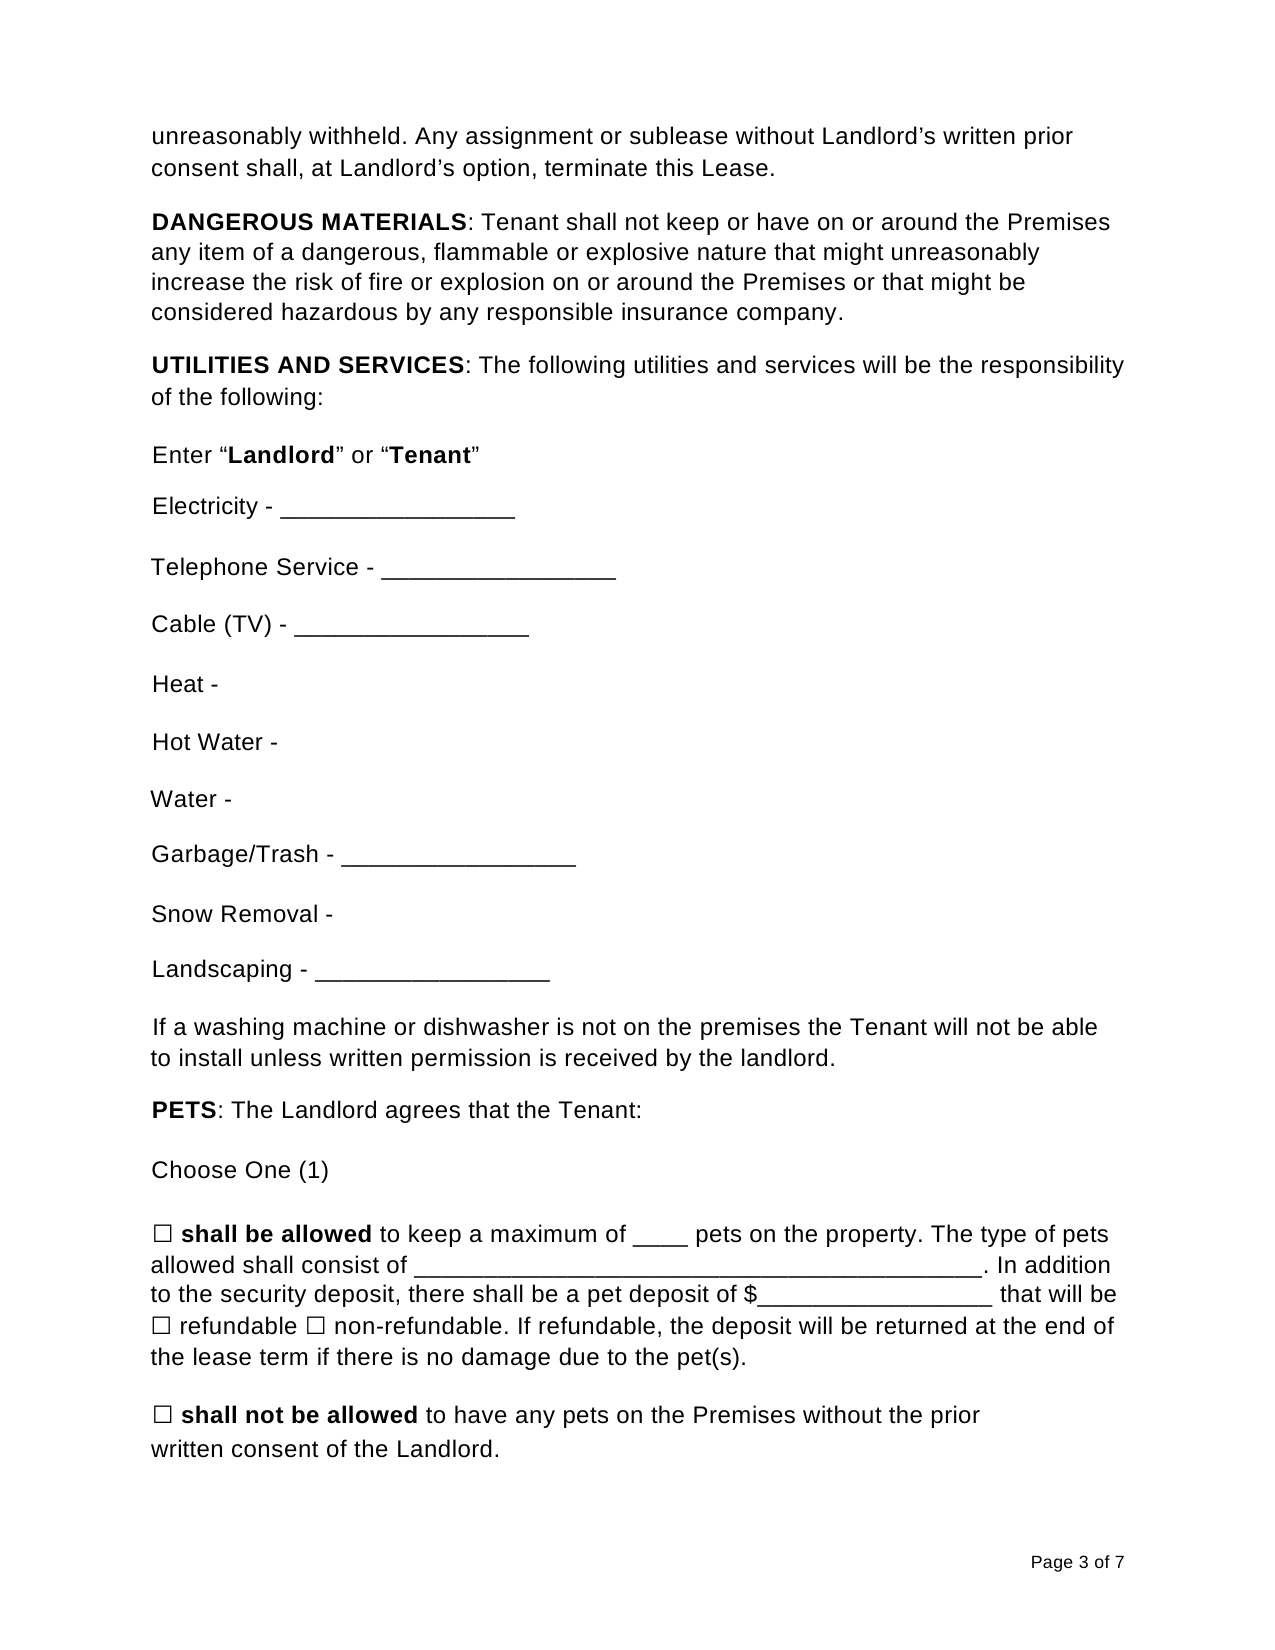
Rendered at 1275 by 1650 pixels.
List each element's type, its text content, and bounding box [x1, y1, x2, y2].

text If a washing machine or dishwasher is not on the premises the Tenant will not be able to install unless written permission is received by the landlord. [150, 1013, 1098, 1072]
text PETS: The Landlord agrees that the Tenant: [150, 1099, 1125, 1156]
text Electricity - _________________ [150, 495, 1125, 553]
text Choose One (1) [150, 1156, 1125, 1190]
text Cable (TV) - _________________ [150, 610, 1125, 644]
text Garbage/Trash - _________________ [150, 840, 1125, 874]
text DANGEROUS MATERIALS: Tenant shall not keep or have on or around the Premises any item of a dangerous, flammable or explosive nature that might unreasonably increase the risk of fire or explosion on or around the Premises or that might be considered hazardous by any responsible insurance company. [151, 208, 1110, 326]
text ☐ shall be allowed to keep a maximum of ____ pets on the property. The type of pets allowed shall consist of _________________________________________. In addition to the security deposit, there shall be a pet deposit of $_________________ that will be ☐ refundable ☐ non-refundable. If refundable, the deposit will be returned at the end of the lease term if there is no damage due to the pet(s). [150, 1217, 1117, 1370]
text ☐ shall not be allowed to have any pets on the Premises without the prior written consent of the Landlord. [151, 1398, 1059, 1463]
text Telephone Service - _________________ [150, 553, 1125, 587]
text Water - [150, 783, 1125, 817]
text unreasonably withheld. Any assignment or sublease without Landlord’s written prior consent shall, at Landlord’s option, terminate this Lease. [151, 122, 1073, 181]
text Enter “Landlord” or “Tenant” [150, 437, 1125, 473]
text Landscaping - _________________ [150, 955, 1125, 989]
text UTILITIES AND SERVICES: The following utilities and services will be the responsibility of the following: [151, 351, 1124, 411]
text Snow Removal - [150, 898, 1125, 932]
text Hot Water - [150, 725, 1125, 759]
text Heat - [150, 668, 1125, 702]
